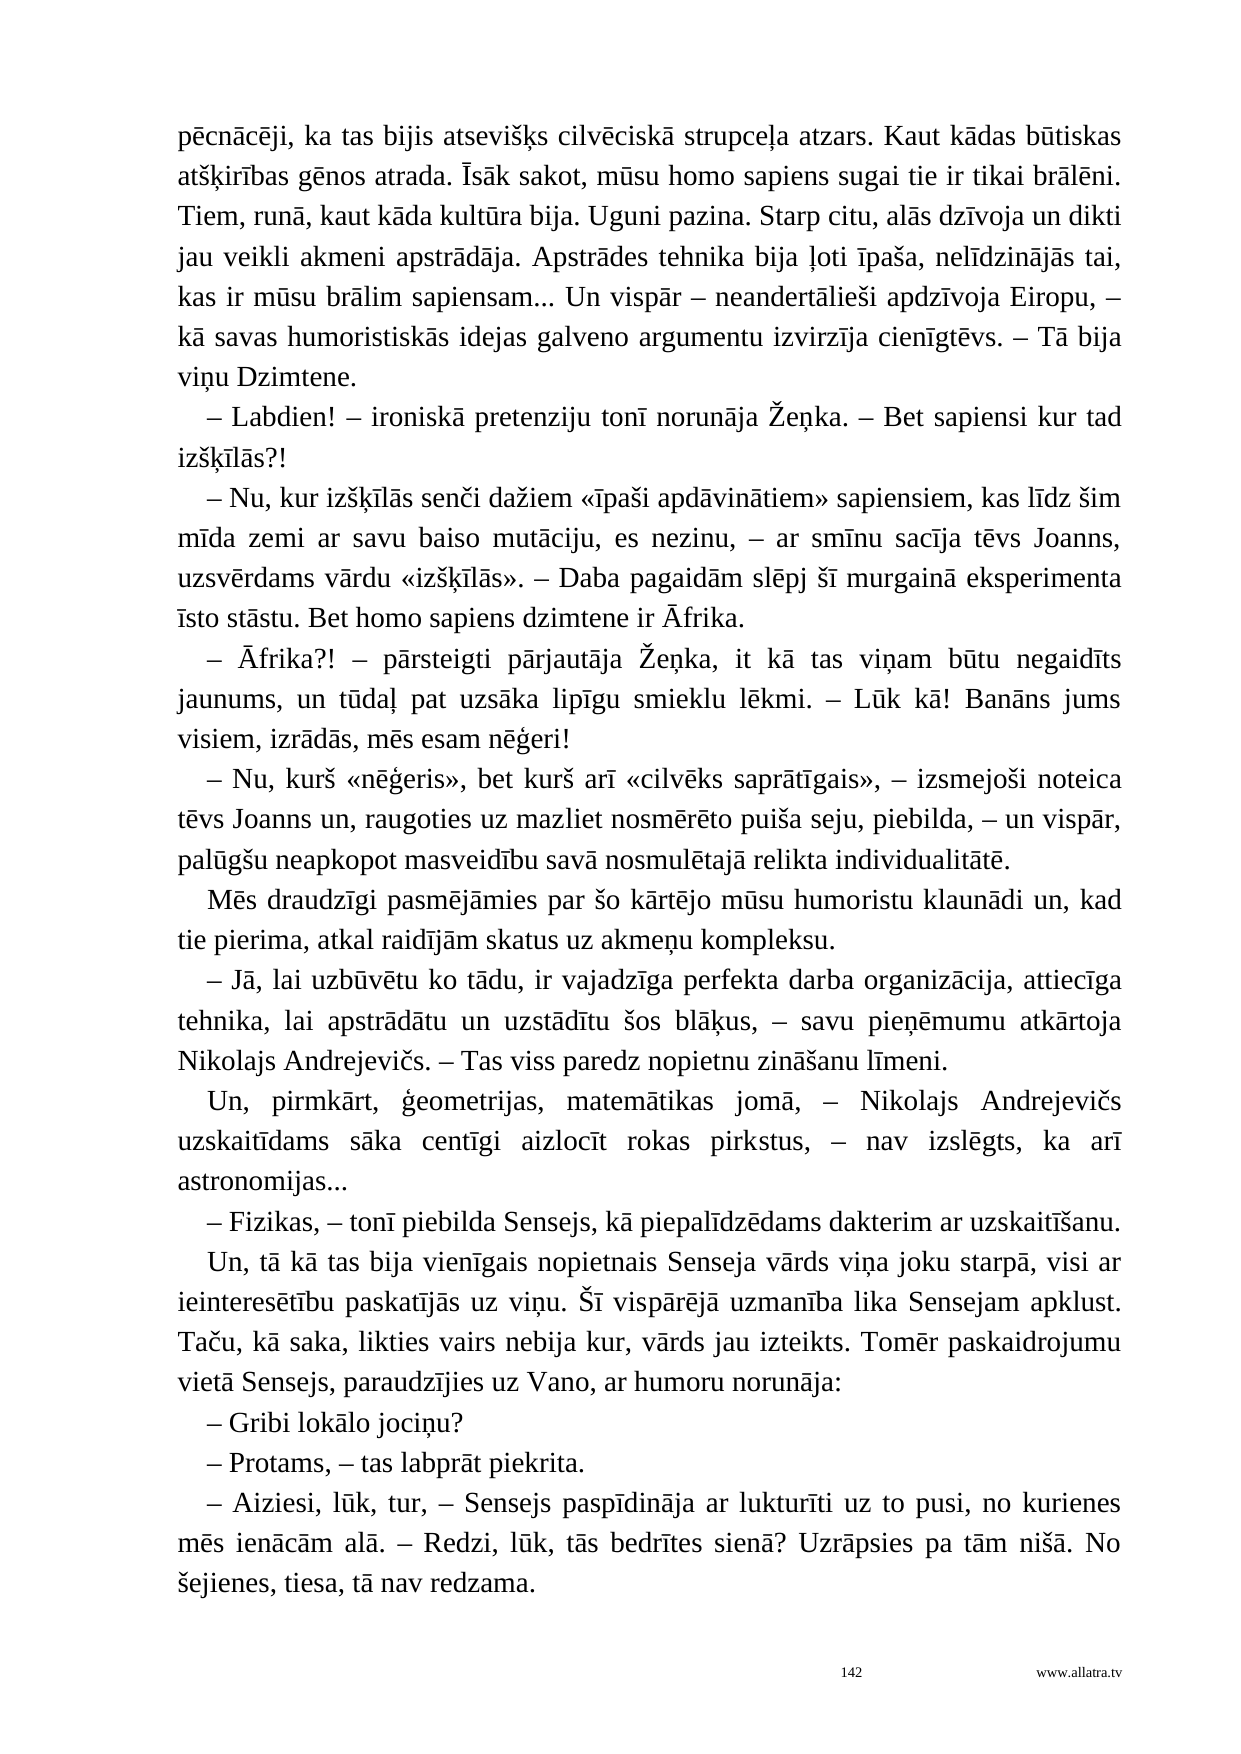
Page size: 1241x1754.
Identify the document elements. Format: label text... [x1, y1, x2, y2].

text – Gribi lokālo jociņu? [177, 1405, 1122, 1438]
text – Nu, kurš «nēģeris», bet kurš arī «cilvēks saprātīgais», – izsmejoši noteica tēvs Joanns un, raugoties uz mazliet nosmērēto puiša seju, piebilda, – un vispār, palūgšu neapkopot masveidību savā nosmulētajā relikta individualitātē. [177, 761, 1122, 875]
text – Fizikas, – tonī piebilda Sensejs, kā piepalīdzēdams dakterim ar uzskaitīšanu. [177, 1204, 1122, 1237]
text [177, 118, 1122, 393]
text – Labdien! – ironiskā pretenziju tonī norunāja Žeņka. – Bet sapiensi kur tad izšķīlās?! [177, 399, 1122, 473]
text Mēs draudzīgi pasmējāmies par šo kārtējo mūsu humoristu klaunādi un, kad tie pierima, atkal raidījām skatus uz akmeņu kompleksu. [177, 882, 1122, 956]
text – Jā, lai uzbūvētu ko tādu, ir vajadzīga perfekta darba organizācija, attiecīga tehnika, lai apstrādātu un uzstādītu šos blāķus, – savu pieņēmumu atkārtoja Nikolajs Andrejevičs. – Tas viss paredz nopietnu zināšanu līmeni. [177, 962, 1122, 1076]
text – Nu, kur izšķīlās senči dažiem «īpaši apdāvinātiem» sapiensiem, kas līdz šim mīda zemi ar savu baiso mutāciju, es nezinu, – ar smīnu sacīja tēvs Joanns, uzsvērdams vārdu «izšķīlās». – Daba pagaidām slēpj šī murgainā eksperimenta īsto stāstu. Bet homo sapiens dzimtene ir Āfrika. [177, 480, 1122, 634]
text – Protams, – tas labprāt piekrita. [177, 1445, 1122, 1478]
text – Āfrika?! – pārsteigti pārjautāja Žeņka, it kā tas viņam būtu negaidīts jaunums, un tūdaļ pat uzsāka lipīgu smieklu lēkmi. – Lūk kā! Banāns jums visiem, izrādās, mēs esam nēģeri! [177, 641, 1122, 755]
text – Aiziesi, lūk, tur, – Sensejs paspīdināja ar lukturīti uz to pusi, no kurienes mēs ienācām alā. – Redzi, lūk, tās bedrītes sienā? Uzrāpsies pa tām nišā. No šejienes, tiesa, tā nav redzama. [177, 1485, 1122, 1599]
text Un, pirmkārt, ģeometrijas, matemātikas jomā, – Nikolajs Andrejevičs uzskaitīdams sāka centīgi aizlocīt rokas pirkstus, – nav izslēgts, ka arī astronomijas... [177, 1083, 1122, 1197]
text Un, tā kā tas bija vienīgais nopietnais Senseja vārds viņa joku starpā, visi ar ieinteresētību paskatījās uz viņu. Šī vispārējā uzmanība lika Sensejam apklust. Taču, kā saka, likties vairs nebija kur, vārds jau izteikts. Tomēr paskaidrojumu vietā Sensejs, paraudzījies uz Vano, ar humoru norunāja: [177, 1244, 1122, 1398]
